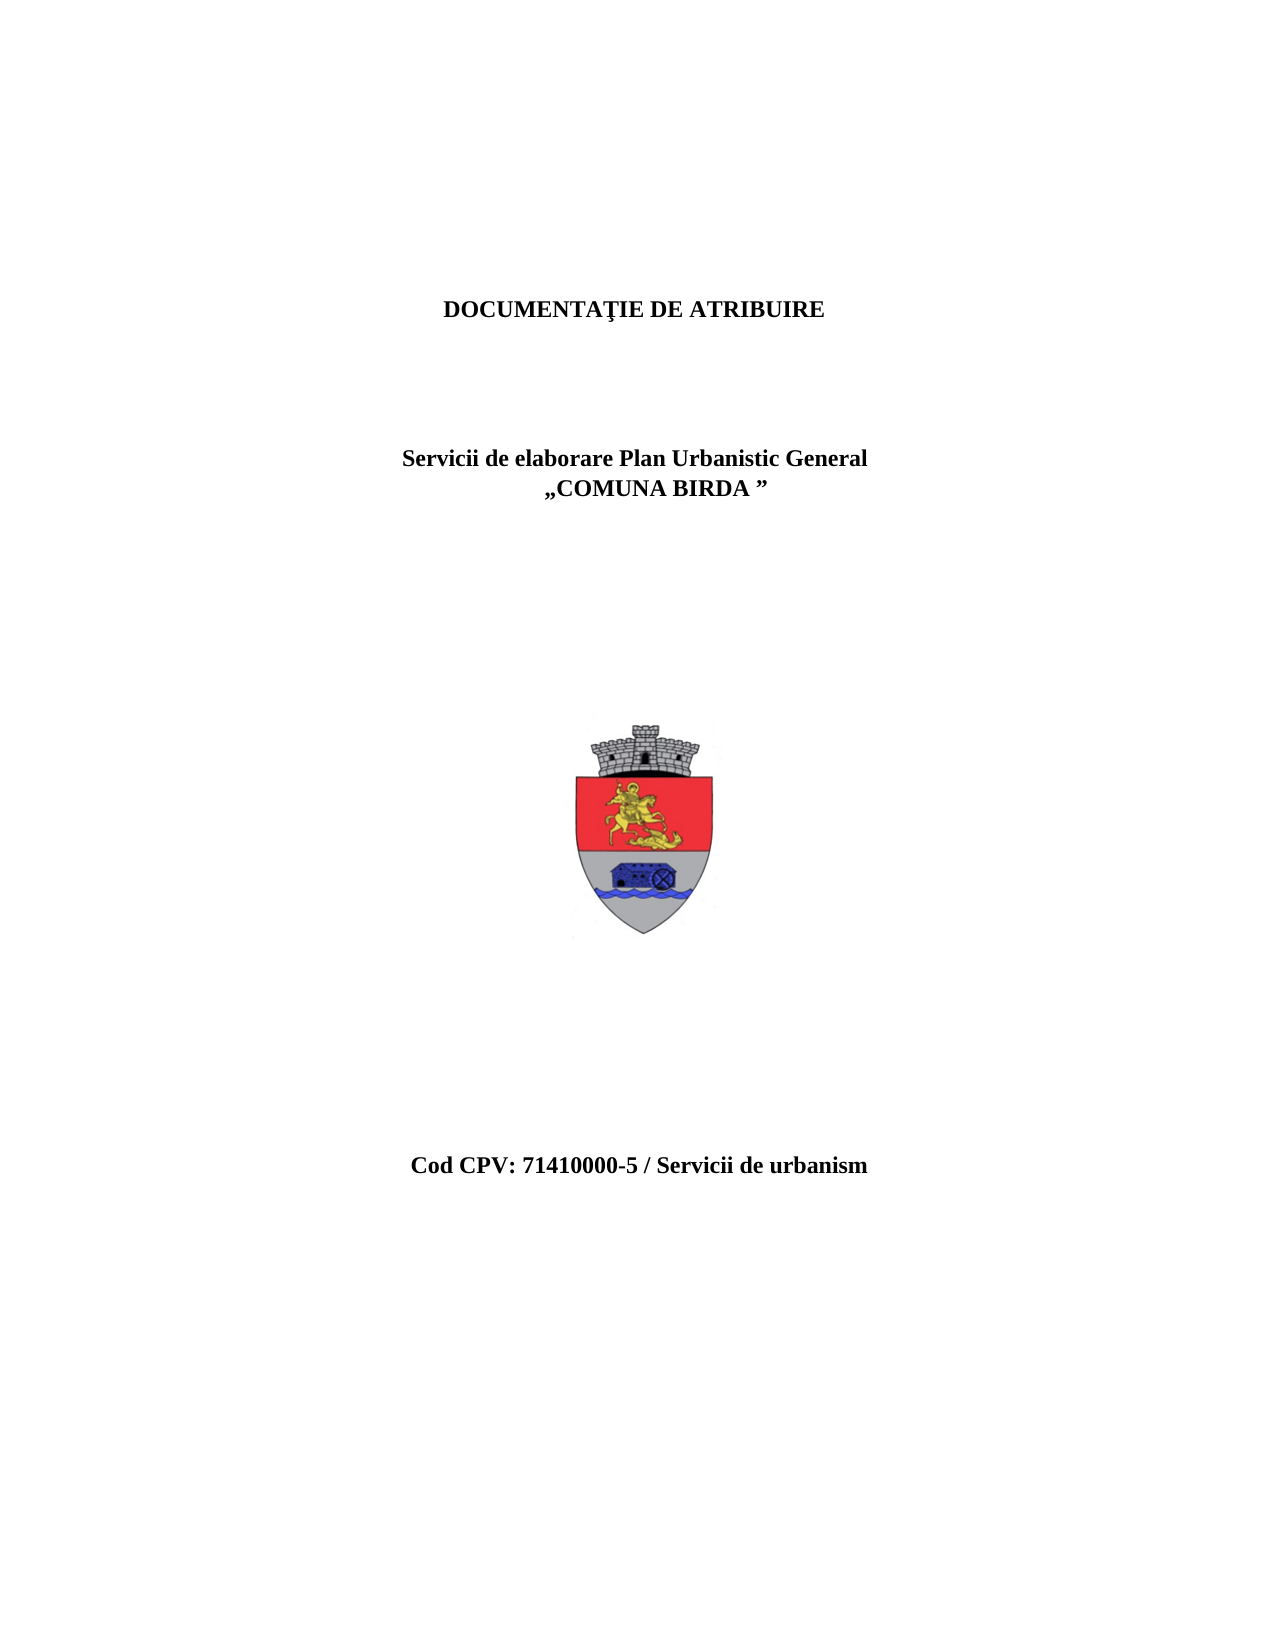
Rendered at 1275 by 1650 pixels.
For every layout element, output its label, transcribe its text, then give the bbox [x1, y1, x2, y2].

text DOCUMENTAŢIE DE ATRIBUIRE [165, 295, 825, 323]
subtitle „COMUNA BIRDA ” [544, 474, 1110, 502]
picture [563, 712, 724, 941]
text Cod CPV: 71410000-5 / Servicii de urbanism [165, 1151, 868, 1179]
text Servicii de elaborare Plan Urbanistic General [165, 444, 868, 472]
